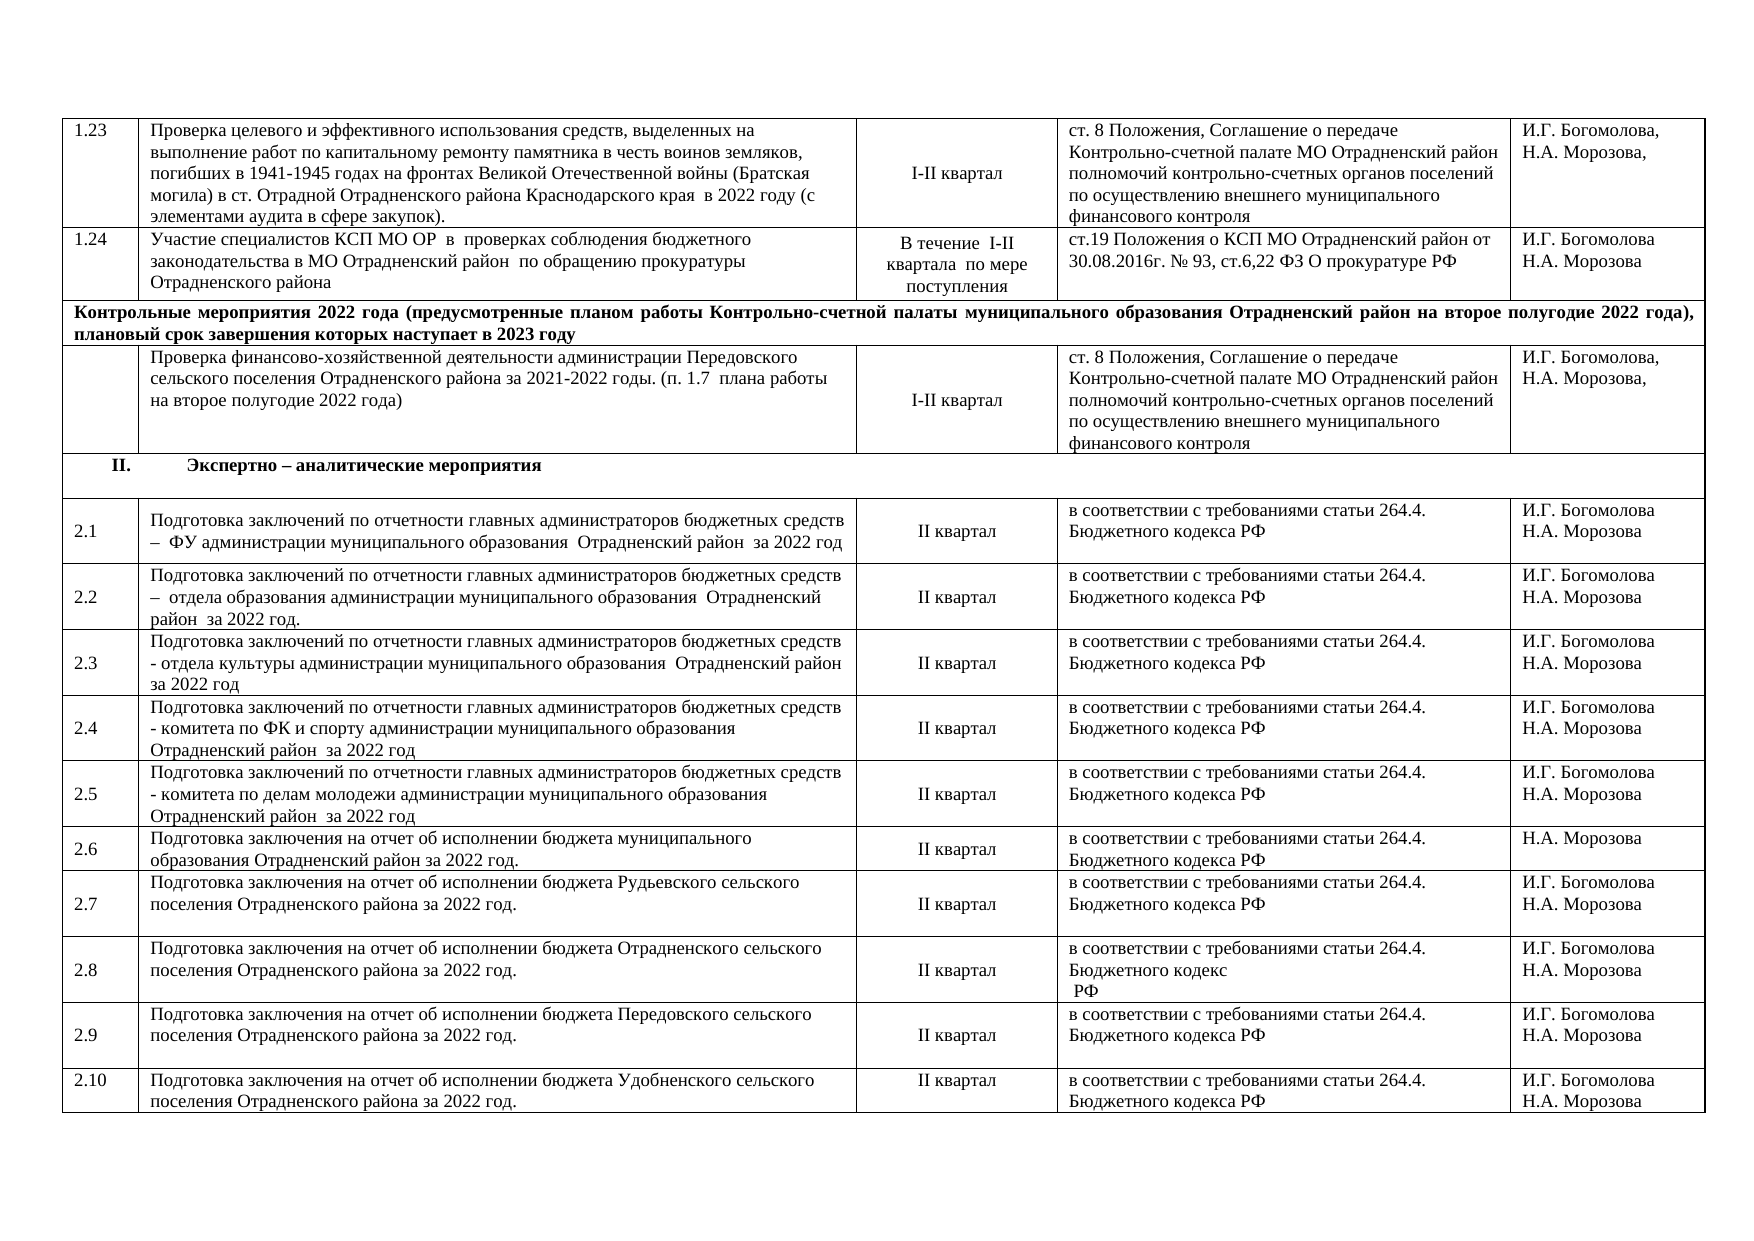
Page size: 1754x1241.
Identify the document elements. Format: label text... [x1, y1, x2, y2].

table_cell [1511, 1069, 1704, 1112]
table_cell Подготовка заключений по отчетности главных администраторов бюджетных средств – отдела образования администрации муниципального образования Отрадненский район за 2022 год. [139, 564, 856, 629]
table_cell II квартал [857, 1003, 1057, 1067]
table_cell II квартал [857, 827, 1057, 870]
table_cell в соответствии с требованиями статьи 264.4. Бюджетного кодекса РФ [1058, 564, 1510, 629]
table_cell в соответствии с требованиями статьи 264.4. Бюджетного кодекса РФ [1058, 696, 1510, 760]
table_cell в соответствии с требованиями статьи 264.4. Бюджетного кодекс РФ [1058, 937, 1510, 1002]
table_cell в соответствии с требованиями статьи 264.4. Бюджетного кодекса РФ [1058, 499, 1510, 563]
table_cell 2.1 [63, 499, 138, 563]
table_cell [63, 346, 138, 453]
table_cell Контрольные мероприятия 2022 года (предусмотренные планом работы Контрольно-счетной палаты муниципального образования Отрадненский район на второе полугодие 2022 года), плановый срок завершения которых наступает в 2023 году [63, 301, 1704, 344]
table_cell Н.А. Морозова [1511, 827, 1704, 870]
table_cell II квартал [857, 630, 1057, 695]
table_cell И.Г. Богомолова Н.А. Морозова [1511, 499, 1704, 563]
table_cell в соответствии с требованиями статьи 264.4. Бюджетного кодекса РФ [1058, 761, 1510, 826]
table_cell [1058, 1069, 1510, 1112]
table_cell Подготовка заключения на отчет об исполнении бюджета Передовского сельского поселения Отрадненского района за 2022 год. [139, 1003, 856, 1067]
table_cell И.Г. Богомолова Н.А. Морозова [1511, 761, 1704, 826]
table_cell Подготовка заключений по отчетности главных администраторов бюджетных средств - комитета по делам молодежи администрации муниципального образования Отрадненский район за 2022 год [139, 761, 856, 826]
table_cell Участие специалистов КСП МО ОР в проверках соблюдения бюджетного законодательства в МО Отрадненский район по обращению прокуратуры Отрадненского района [139, 228, 856, 300]
table_cell 2.10 [63, 1069, 138, 1112]
table_cell ст.19 Положения о КСП МО Отрадненский район от 30.08.2016г. № 93, ст.6,22 ФЗ О прокуратуре РФ [1058, 228, 1510, 300]
table_cell II квартал [857, 761, 1057, 826]
table_cell Экспертно – аналитические мероприятия [63, 454, 1704, 497]
table_cell И.Г. Богомолова Н.А. Морозова [1511, 696, 1704, 760]
table_cell 2.9 [63, 1003, 138, 1067]
table_cell II квартал [857, 696, 1057, 760]
table_cell Подготовка заключений по отчетности главных администраторов бюджетных средств - комитета по ФК и спорту администрации муниципального образования Отрадненский район за 2022 год [139, 696, 856, 760]
table_cell И.Г. Богомолова Н.А. Морозова [1511, 630, 1704, 695]
table_cell И.Г. Богомолова Н.А. Морозова [1511, 937, 1704, 1002]
table_cell В течение I-II квартала по мере поступления [857, 228, 1057, 300]
table_cell Подготовка заключений по отчетности главных администраторов бюджетных средств - отдела культуры администрации муниципального образования Отрадненский район за 2022 год [139, 630, 856, 695]
table_cell в соответствии с требованиями статьи 264.4. Бюджетного кодекса РФ [1058, 827, 1510, 870]
table_cell II квартал [857, 937, 1057, 1002]
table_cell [139, 1069, 856, 1112]
table_cell 2.5 [63, 761, 138, 826]
table_cell 1.24 [63, 228, 138, 300]
table_cell 2.3 [63, 630, 138, 695]
table_cell Подготовка заключения на отчет об исполнении бюджета муниципального образования Отрадненский район за 2022 год. [139, 827, 856, 870]
table_cell Подготовка заключений по отчетности главных администраторов бюджетных средств – ФУ администрации муниципального образования Отрадненский район за 2022 год [139, 499, 856, 563]
table_cell в соответствии с требованиями статьи 264.4. Бюджетного кодекса РФ [1058, 630, 1510, 695]
table_cell в соответствии с требованиями статьи 264.4. Бюджетного кодекса РФ [1058, 871, 1510, 936]
table_cell 2.4 [63, 696, 138, 760]
table_cell 2.2 [63, 564, 138, 629]
table_cell II квартал [857, 1069, 1057, 1112]
table_cell I-II квартал [857, 346, 1057, 453]
table_cell 2.6 [63, 827, 138, 870]
table_cell И.Г. Богомолова Н.А. Морозова [1511, 1003, 1704, 1067]
table_cell II квартал [857, 564, 1057, 629]
table_cell II квартал [857, 499, 1057, 563]
table_cell Проверка целевого и эффективного использования средств, выделенных на выполнение работ по капитальному ремонту памятника в честь воинов земляков, погибших в 1941-1945 годах на фронтах Великой Отечественной войны (Братская могила) в ст. Отрадной Отрадненского района Краснодарского края в 2022 году (с элементами аудита в сфере закупок). [139, 119, 856, 227]
table_cell И.Г. Богомолова Н.А. Морозова [1511, 564, 1704, 629]
table_cell в соответствии с требованиями статьи 264.4. Бюджетного кодекса РФ [1058, 1003, 1510, 1067]
table_cell 2.7 [63, 871, 138, 936]
table_cell И.Г. Богомолова Н.А. Морозова [1511, 871, 1704, 936]
table_cell 2.8 [63, 937, 138, 1002]
table_cell И.Г. Богомолова, Н.А. Морозова, [1511, 346, 1704, 453]
table_cell Проверка финансово-хозяйственной деятельности администрации Передовского сельского поселения Отрадненского района за 2021-2022 годы. (п. 1.7 плана работы на второе полугодие 2022 года) [139, 346, 856, 453]
table_cell И.Г. Богомолова Н.А. Морозова [1511, 228, 1704, 300]
table_cell Подготовка заключения на отчет об исполнении бюджета Отрадненского сельского поселения Отрадненского района за 2022 год. [139, 937, 856, 1002]
table_cell I-II квартал [857, 119, 1057, 227]
table_cell II квартал [857, 871, 1057, 936]
table_cell 1.23 [63, 119, 138, 227]
table_cell Подготовка заключения на отчет об исполнении бюджета Рудьевского сельского поселения Отрадненского района за 2022 год. [139, 871, 856, 936]
table_cell И.Г. Богомолова, Н.А. Морозова, [1511, 119, 1704, 227]
